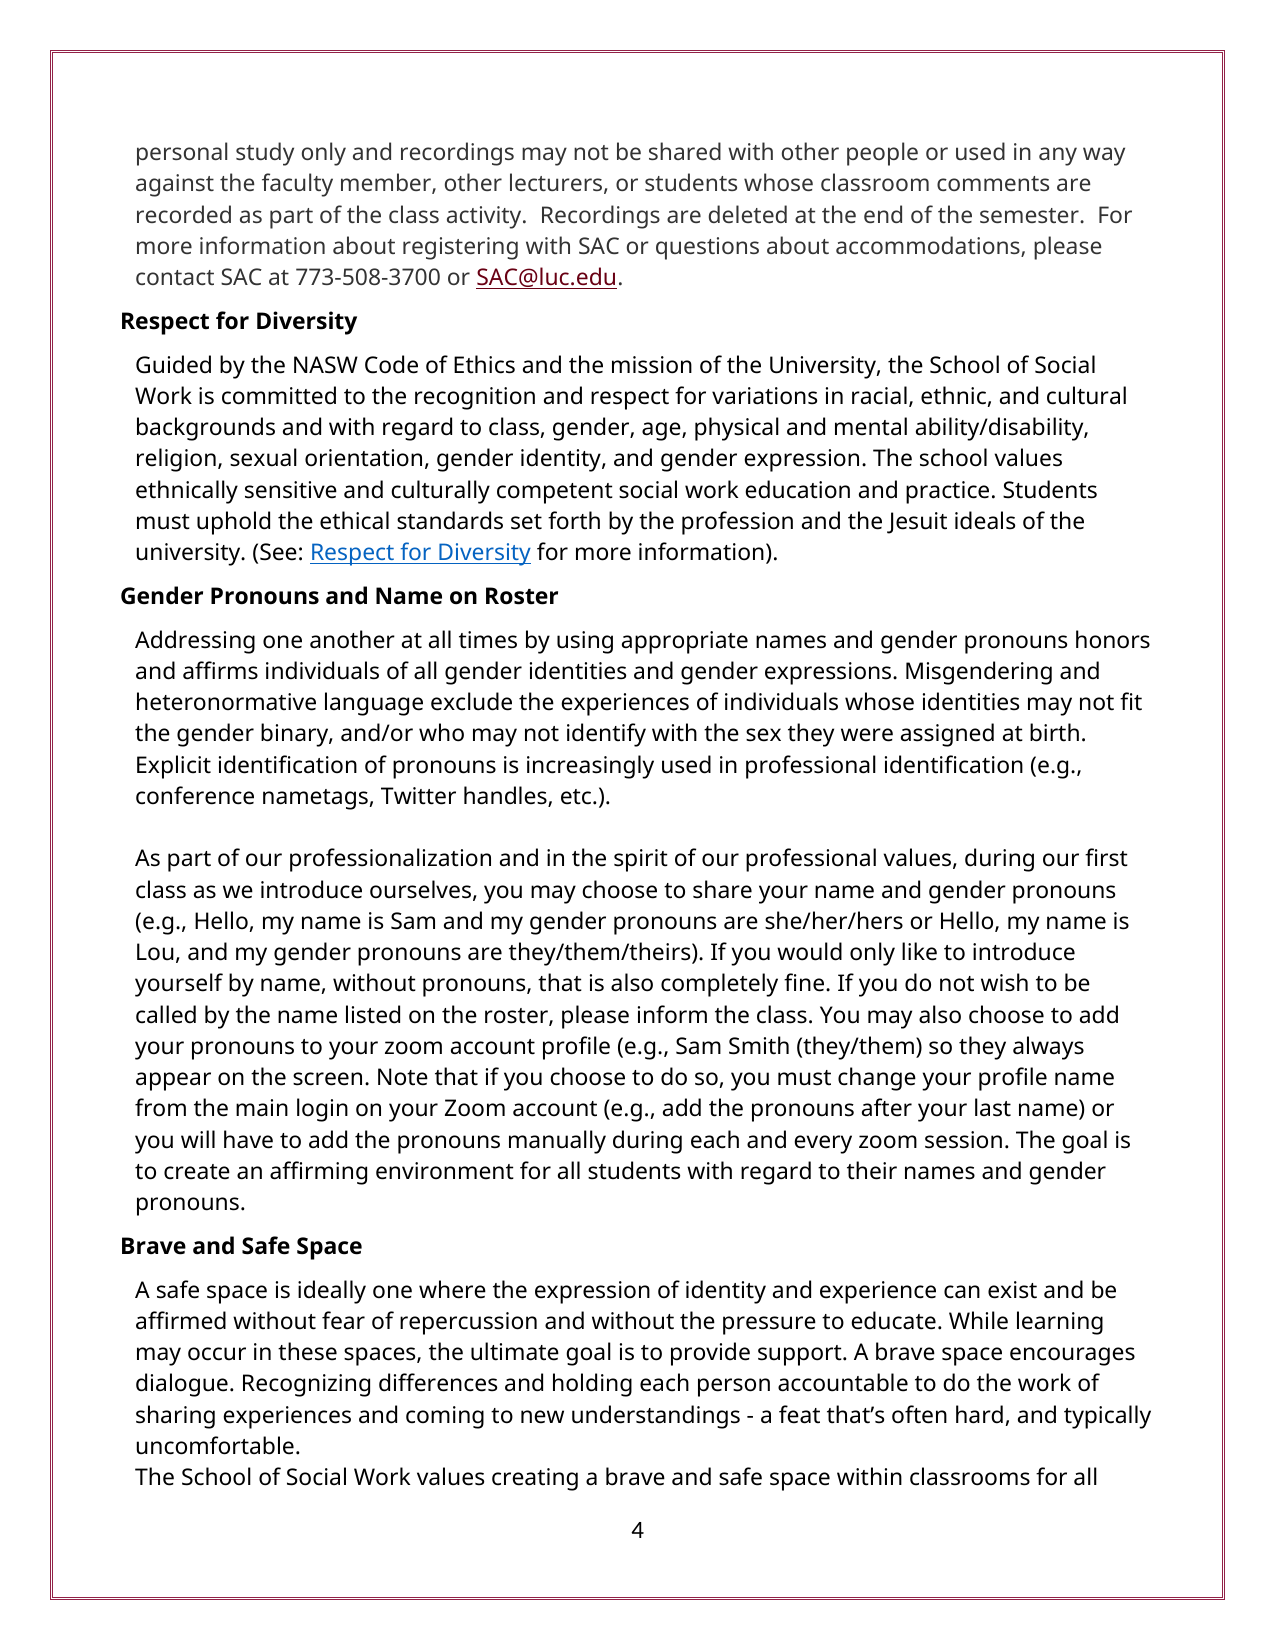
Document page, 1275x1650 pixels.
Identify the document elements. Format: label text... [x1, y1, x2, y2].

text Respect for Diversity [120, 305, 1155, 336]
text Gender Pronouns and Name on Roster [120, 580, 1155, 611]
text Guided by the NASW Code of Ethics and the mission of the University, the School of Social Work is committed to the recognition and respect for variations in racial, ethnic, and cultural backgrounds and with regard to class, gender, age, physical and mental ability/disability, religion, sexual orientation, gender identity, and gender expression. The school values ethnically sensitive and culturally competent social work education and practice. Students must uphold the ethical standards set forth by the profession and the Jesuit ideals of the university. (See: Respect for Diversity for more information). [135, 348, 1155, 567]
text A safe space is ideally one where the expression of identity and experience can exist and be affirmed without fear of repercussion and without the pressure to educate. While learning may occur in these spaces, the ultimate goal is to provide support. A brave space encourages dialogue. Recognizing differences and holding each person accountable to do the work of sharing experiences and coming to new understandings - a feat that’s often hard, and typically uncomfortable. [135, 1273, 1155, 1461]
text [135, 136, 1155, 292]
text Brave and Safe Space [120, 1230, 1155, 1261]
text As part of our professionalization and in the spirit of our professional values, during our first class as we introduce ourselves, you may choose to share your name and gender pronouns (e.g., Hello, my name is Sam and my gender pronouns are she/her/hers or Hello, my name is Lou, and my gender pronouns are they/them/theirs). If you would only like to introduce yourself by name, without pronouns, that is also completely fine. If you do not wish to be called by the name listed on the roster, please inform the class. You may also choose to add your pronouns to your zoom account profile (e.g., Sam Smith (they/them) so they always appear on the screen. Note that if you choose to do so, you must change your profile name from the main login on your Zoom account (e.g., add the pronouns after your last name) or you will have to add the pronouns manually during each and every zoom session. The goal is to create an affirming environment for all students with regard to their names and gender pronouns. [135, 842, 1155, 1217]
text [135, 1461, 1155, 1492]
text Addressing one another at all times by using appropriate names and gender pronouns honors and affirms individuals of all gender identities and gender expressions. Misgendering and heteronormative language exclude the experiences of individuals whose identities may not fit the gender binary, and/or who may not identify with the sex they were assigned at birth. Explicit identification of pronouns is increasingly used in professional identification (e.g., conference nametags, Twitter handles, etc.). [135, 623, 1155, 811]
